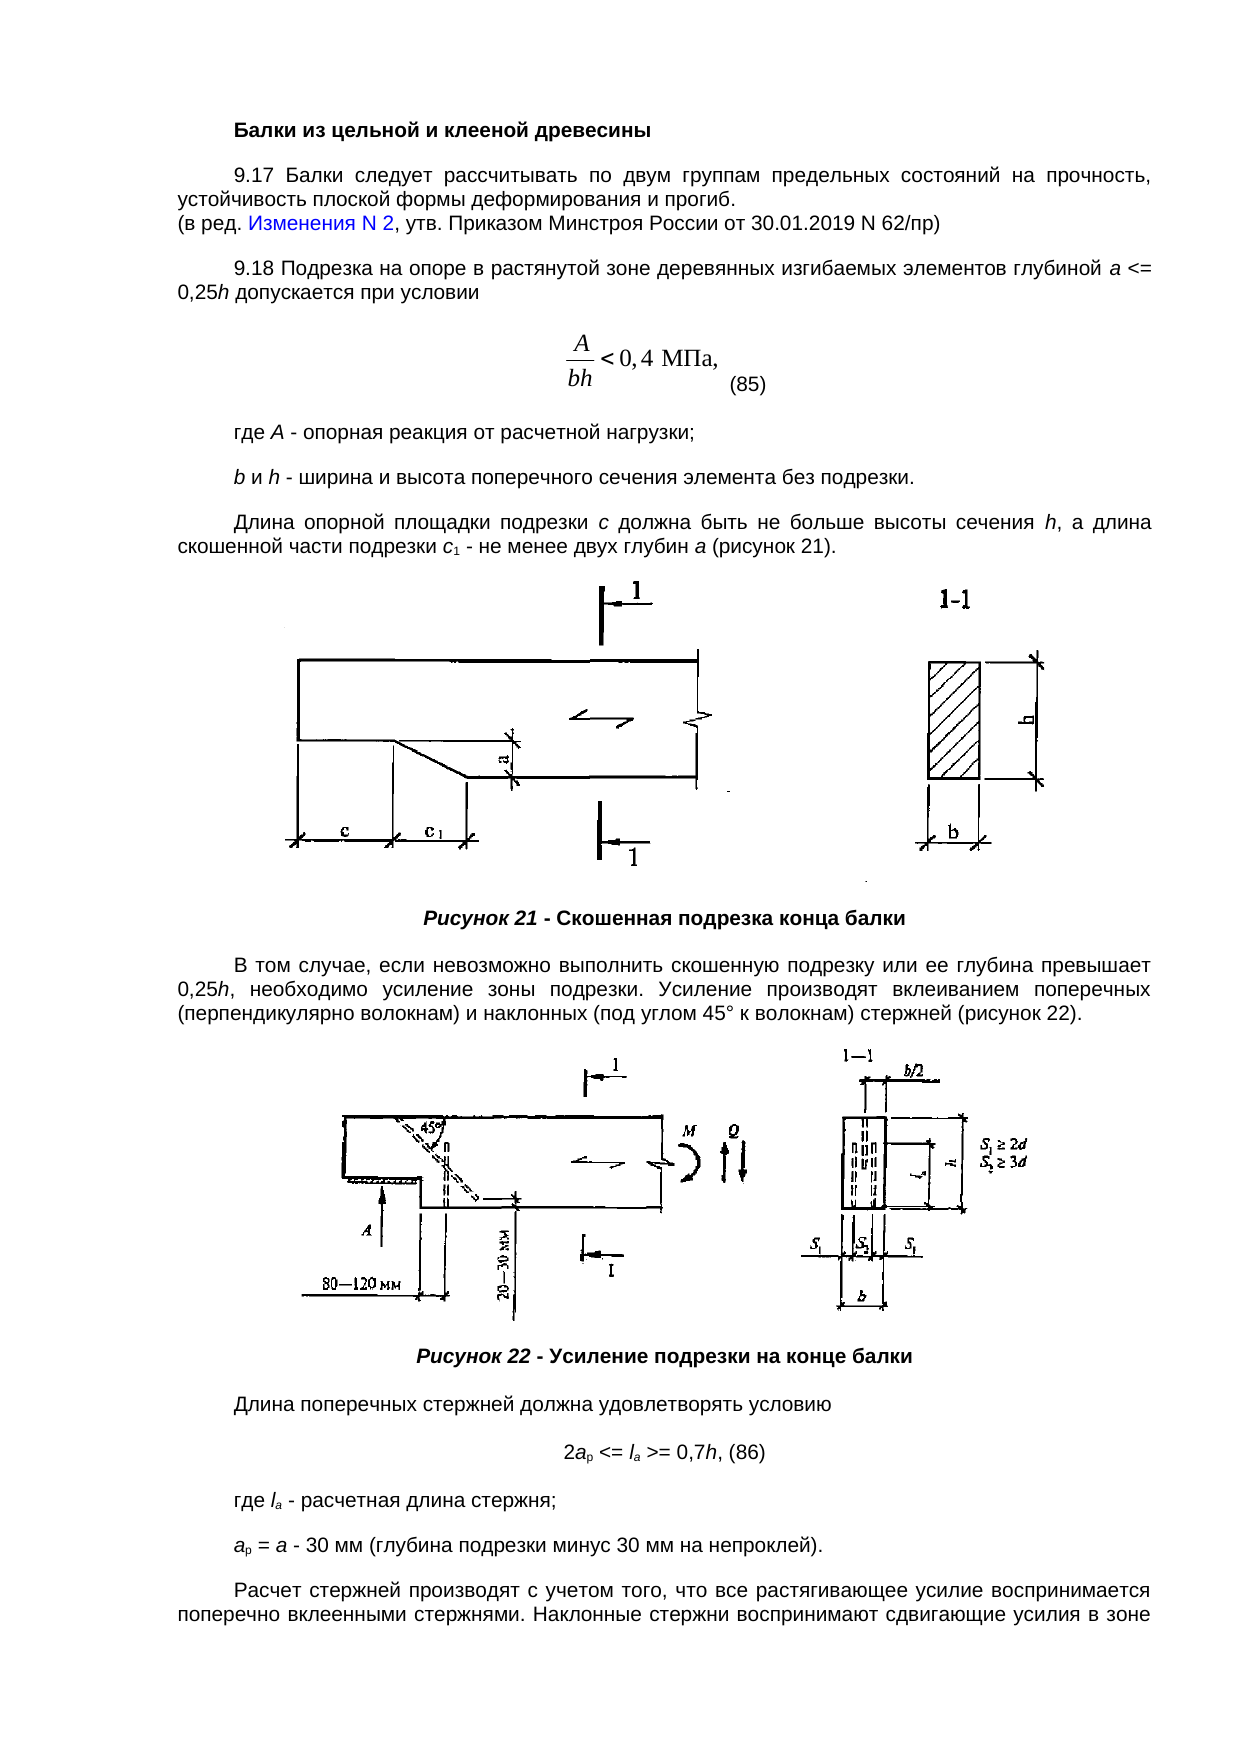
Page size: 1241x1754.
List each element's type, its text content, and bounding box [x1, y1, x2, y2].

text 9.18 Подрезка на опоре в растянутой зоне деревянных изгибаемых элементов глубиной a <= 0,25h допускается при условии [177, 256, 1152, 303]
text b и h - ширина и высота поперечного сечения элемента без подрезки. [177, 465, 1152, 489]
text Длина поперечных стержней должна удовлетворять условию [177, 1392, 1152, 1416]
text где la - расчетная длина стержня; [177, 1488, 1152, 1512]
text где A - опорная реакция от расчетной нагрузки; [177, 420, 1152, 444]
text Длина опорной площадки подрезки c должна быть не больше высоты сечения h, а длина скошенной части подрезки c1 - не менее двух глубин a (рисунок 21). [177, 509, 1152, 557]
picture [301, 1049, 1028, 1321]
picture [284, 581, 1045, 882]
text (в ред. Изменения N 2, утв. Приказом Минстроя России от 30.01.2019 N 62/пр) [177, 211, 1152, 235]
text Рисунок 21 - Скошенная подрезка конца балки [177, 905, 1152, 929]
text В том случае, если невозможно выполнить скошенную подрезку или ее глубина превышает 0,25h, необходимо усиление зоны подрезки. Усиление производят вклеиванием поперечных (перпендикулярно волокнам) и наклонных (под углом 45° к волокнам) стержней (рисунок 22). [177, 953, 1152, 1025]
text 2aр <= la >= 0,7h, (86) [177, 1440, 1152, 1464]
text aр = a - 30 мм (глубина подрезки минус 30 мм на непроклей). [177, 1533, 1152, 1557]
text 9.17 Балки следует рассчитывать по двум группам предельных состояний на прочность, устойчивость плоской формы деформирования и прогиб. [177, 163, 1152, 211]
title Балки из цельной и клееной древесины [177, 118, 1152, 142]
text Рисунок 22 - Усиление подрезки на конце балки [177, 1344, 1152, 1368]
text (85) [177, 327, 1152, 396]
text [177, 1577, 1152, 1625]
